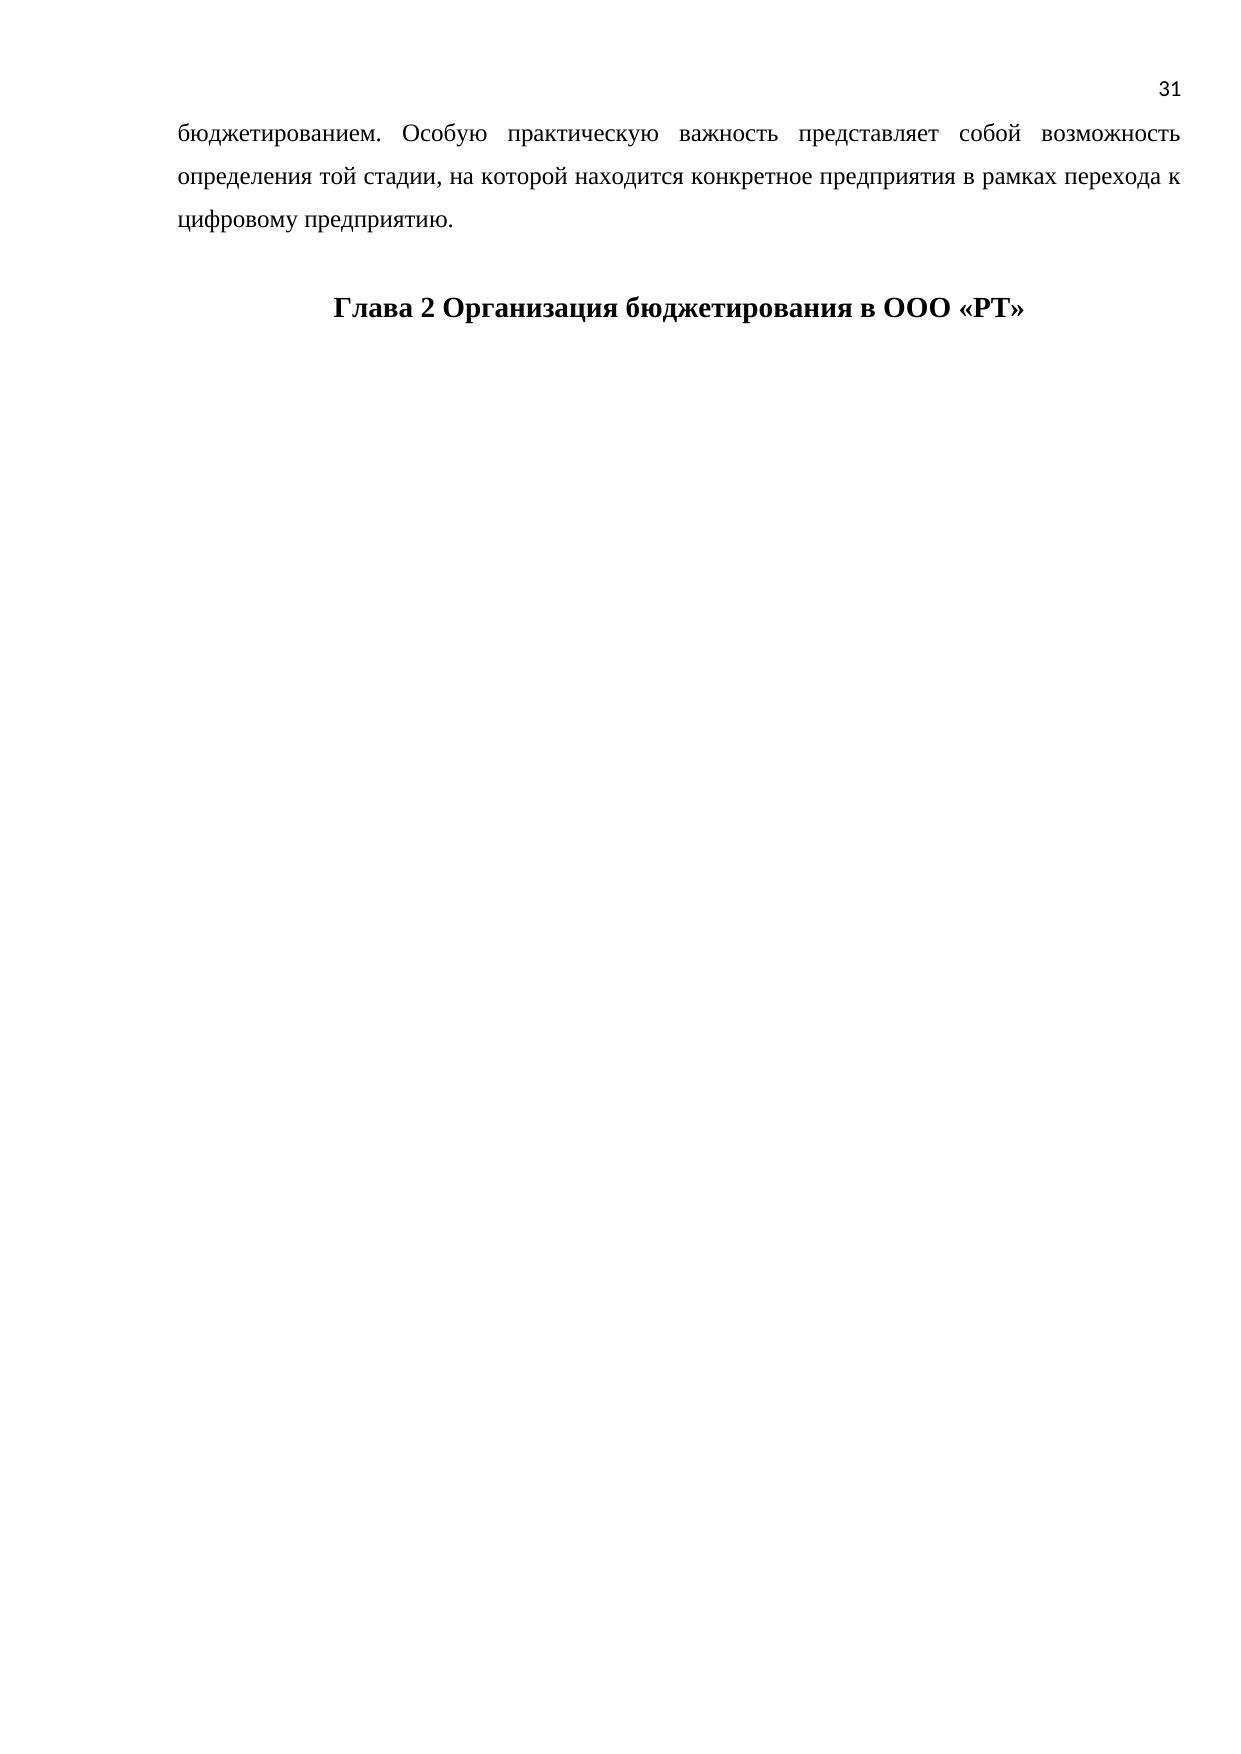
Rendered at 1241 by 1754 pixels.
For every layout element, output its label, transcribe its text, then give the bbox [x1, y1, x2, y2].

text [177, 118, 1181, 233]
subtitle Глава 2 Организация бюджетирования в ООО «РТ» [177, 291, 1181, 324]
